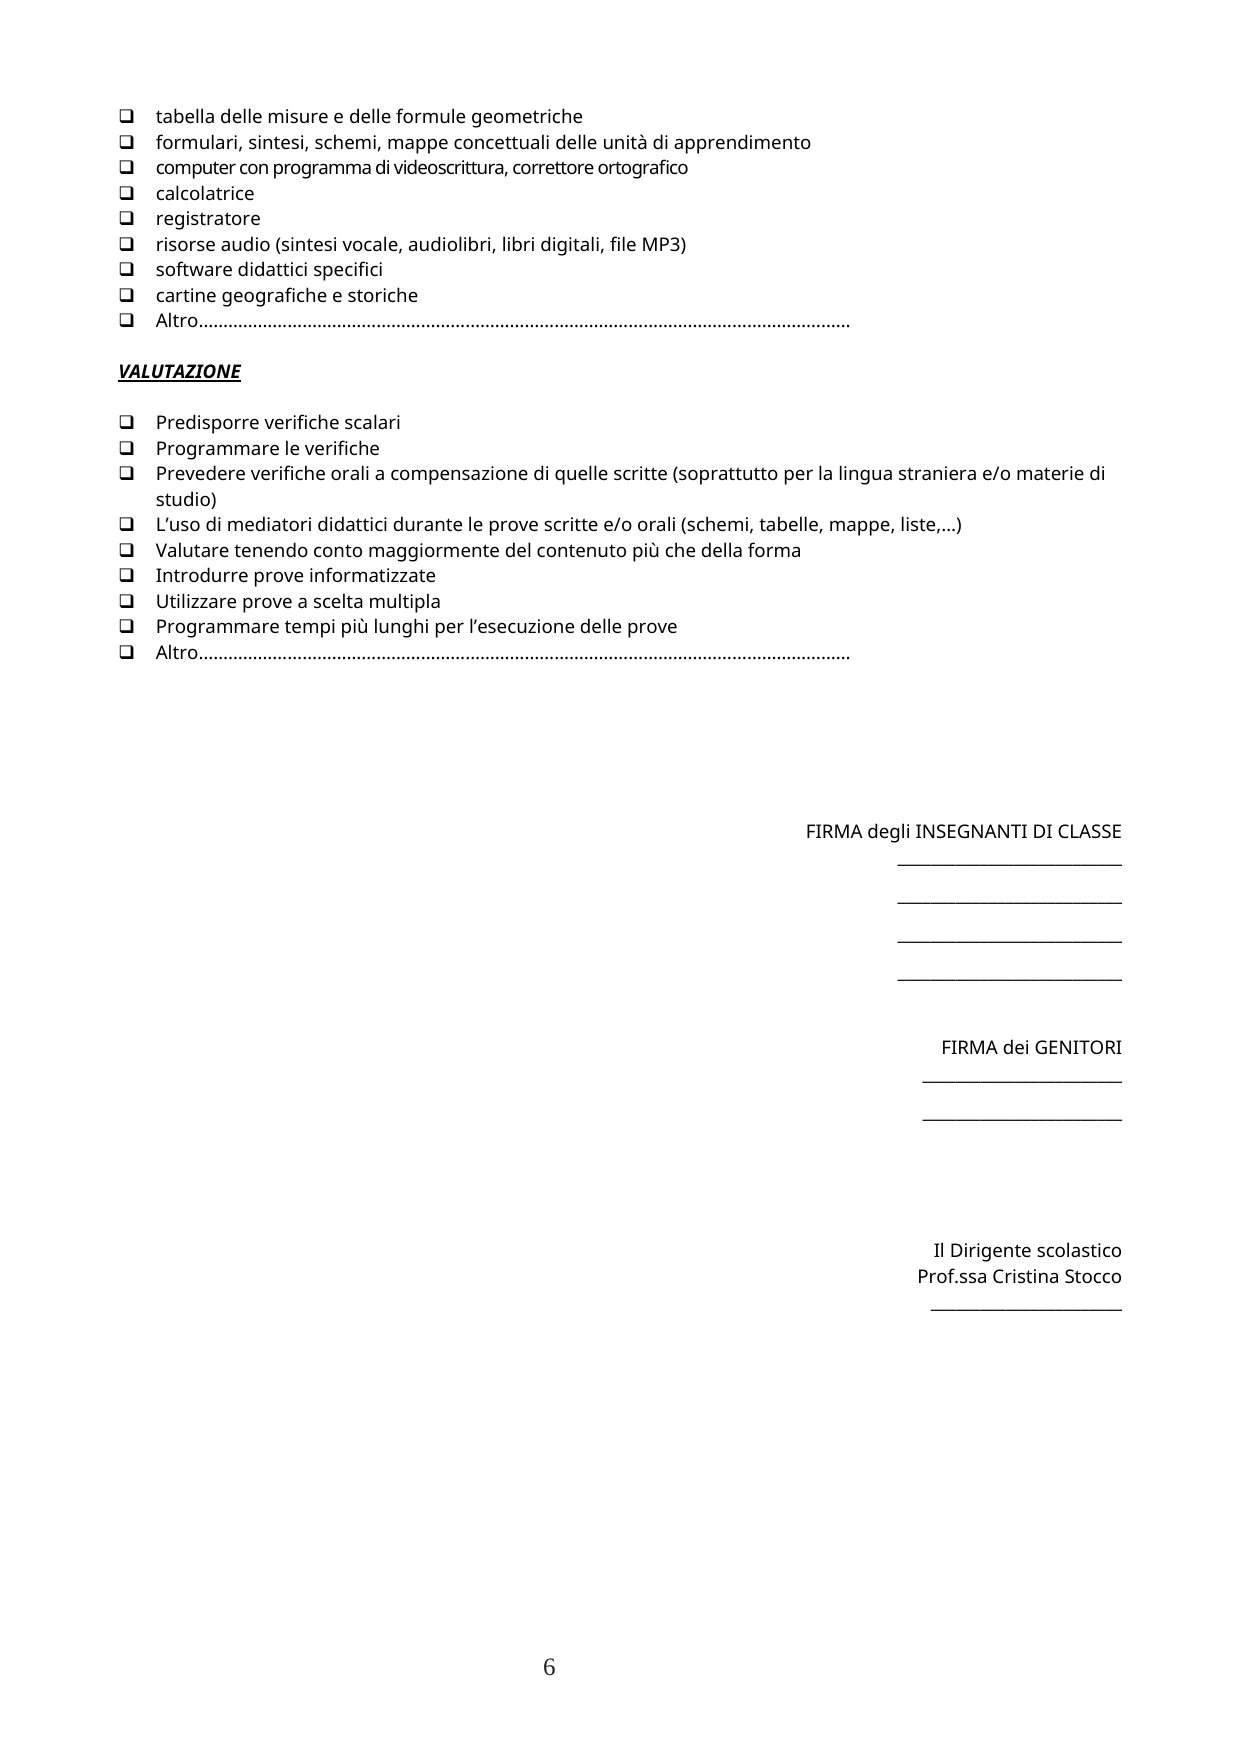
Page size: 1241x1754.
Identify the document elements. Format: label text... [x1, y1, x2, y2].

list computer con programma di videoscrittura, correttore ortografico [118, 154, 1152, 180]
list Introdurre prove informatizzate [118, 563, 1122, 588]
list Prevedere verifiche orali a compensazione di quelle scritte (soprattutto per la lingua straniera e/o materie di studio) [118, 461, 1122, 512]
text _______________________ [118, 1288, 1122, 1314]
list Predisporre verifiche scalari [118, 410, 1122, 435]
list Altro…………………………………………………………………………………………………………………… [118, 639, 1122, 665]
text ___________________________ [118, 958, 1122, 984]
text ___________________________ [118, 920, 1122, 946]
list Valutare tenendo conto maggiormente del contenuto più che della forma [118, 537, 1122, 563]
list calcolatrice [118, 180, 1122, 206]
text ________________________ [118, 1098, 1122, 1124]
text Il Dirigente scolastico [118, 1237, 1122, 1263]
list Programmare le verifiche [118, 435, 1122, 461]
list cartine geografiche e storiche [118, 282, 1122, 308]
list L’uso di mediatori didattici durante le prove scritte e/o orali (schemi, tabelle, mappe, liste,…) [118, 512, 1122, 537]
list Programmare tempi più lunghi per l’esecuzione delle prove [118, 614, 1122, 639]
list Utilizzare prove a scelta multipla [118, 588, 1122, 614]
subtitle VALUTAZIONE [118, 359, 1122, 384]
list formulari, sintesi, schemi, mappe concettuali delle unità di apprendimento [118, 129, 1122, 154]
text ________________________ [118, 1060, 1122, 1086]
list registratore [118, 206, 1122, 231]
text FIRMA dei GENITORI [118, 1035, 1122, 1060]
list software didattici specifici [118, 257, 1122, 282]
text ___________________________ [118, 843, 1122, 869]
subtitle FIRMA degli INSEGNANTI DI CLASSE [118, 818, 1122, 843]
list Altro…………………………………………………………………………………………………………………… [118, 308, 1122, 333]
list risorse audio (sintesi vocale, audiolibri, libri digitali, file MP3) [118, 231, 1122, 257]
text ___________________________ [118, 882, 1122, 907]
text Prof.ssa Cristina Stocco [118, 1263, 1122, 1288]
list tabella delle misure e delle formule geometriche [118, 103, 1122, 129]
